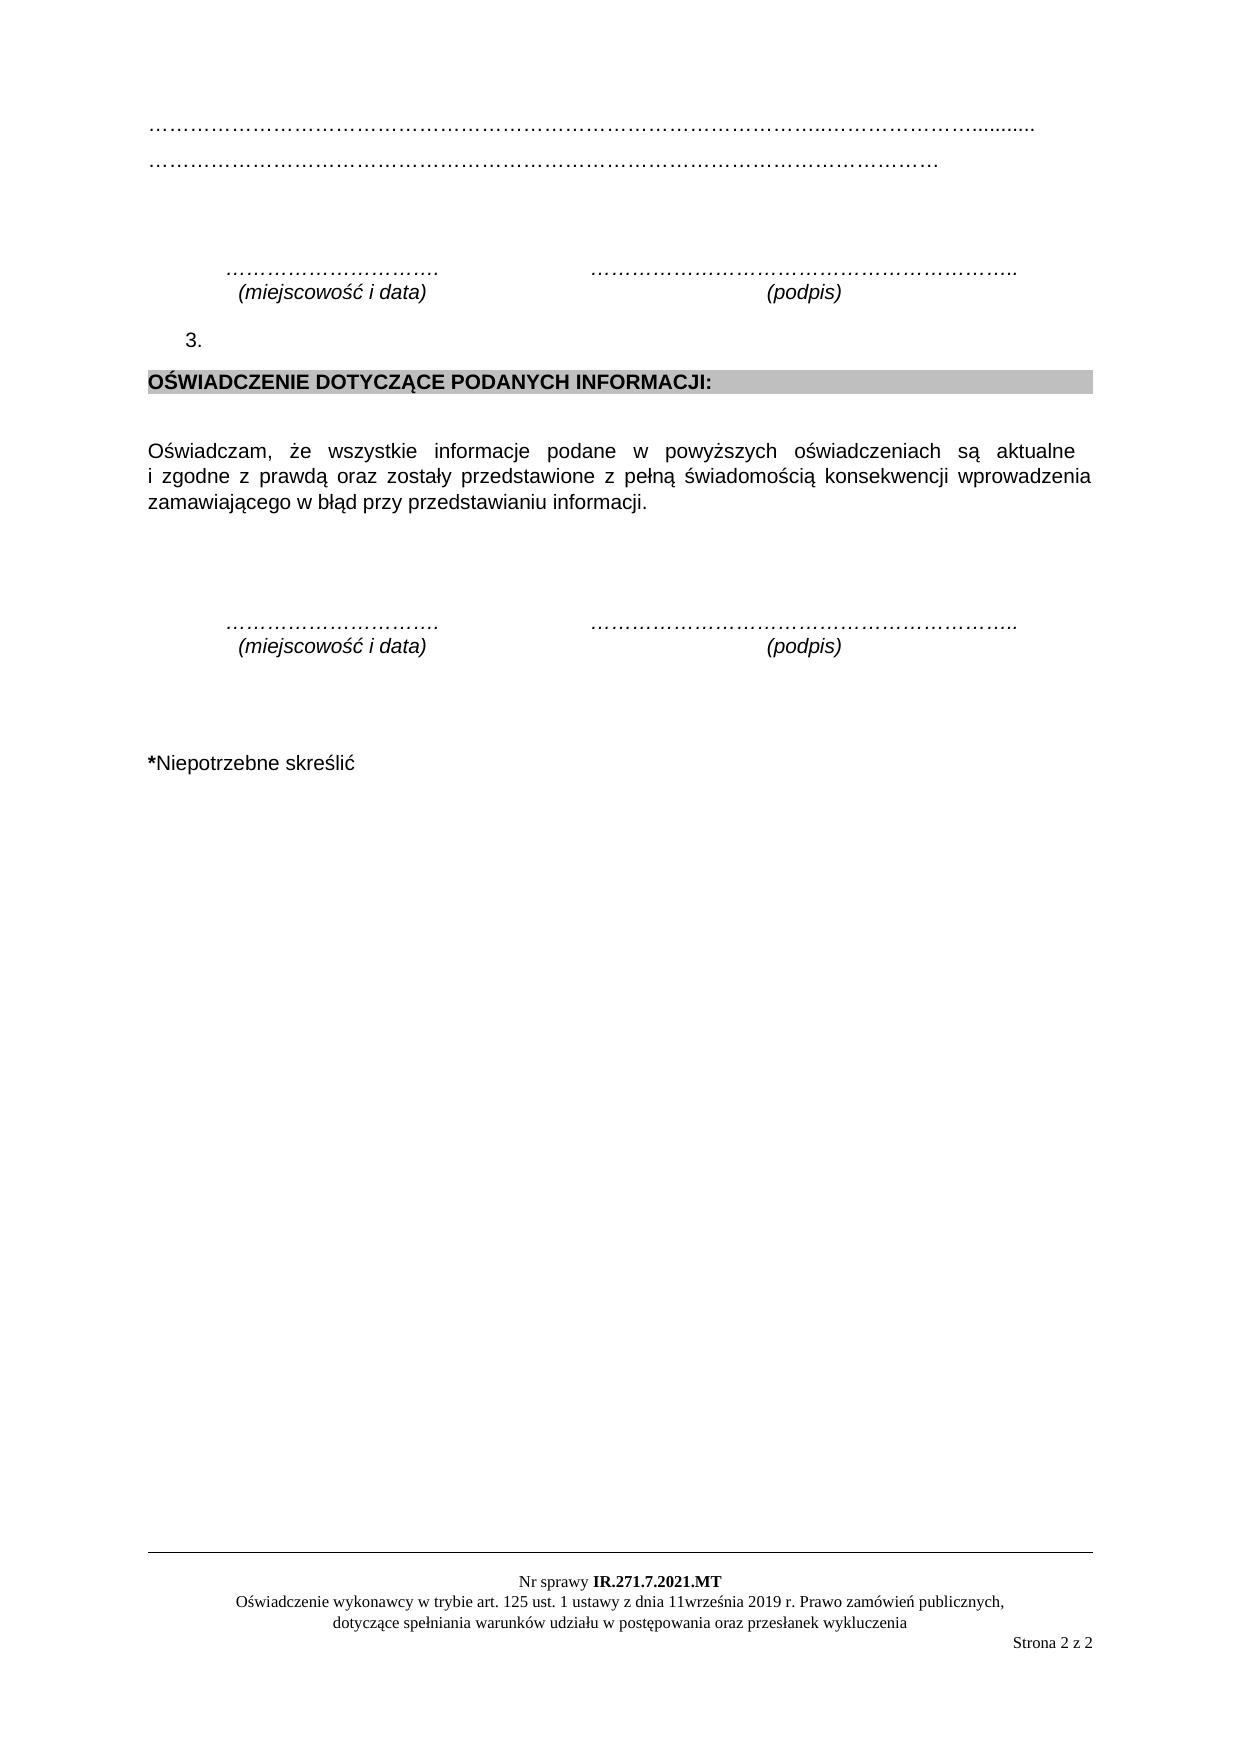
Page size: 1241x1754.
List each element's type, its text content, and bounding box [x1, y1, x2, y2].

table_cell (miejscowość i data) [148, 280, 517, 328]
table_cell (miejscowość i data) [148, 634, 517, 682]
table_cell (podpis) [517, 280, 1092, 328]
table_cell (podpis) [517, 634, 1092, 682]
text Oświadczam, że wszystkie informacje podane w powyższych oświadczeniach są aktualne i zgodne z prawdą oraz zostały przedstawione z pełną świadomością konsekwencji wprowadzenia zamawiającego w błąd przy przedstawianiu informacji. [148, 438, 1093, 514]
text OŚWIADCZENIE DOTYCZĄCE PODANYCH INFORMACJI: [148, 370, 1093, 394]
table_header …………………………. [148, 610, 517, 634]
table_header …………………………………………………….. [517, 256, 1092, 280]
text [148, 112, 1093, 172]
table_header …………………………………………………….. [517, 610, 1092, 634]
table_header …………………………. [148, 256, 517, 280]
list *Niepotrzebne skreślić [148, 750, 1093, 774]
